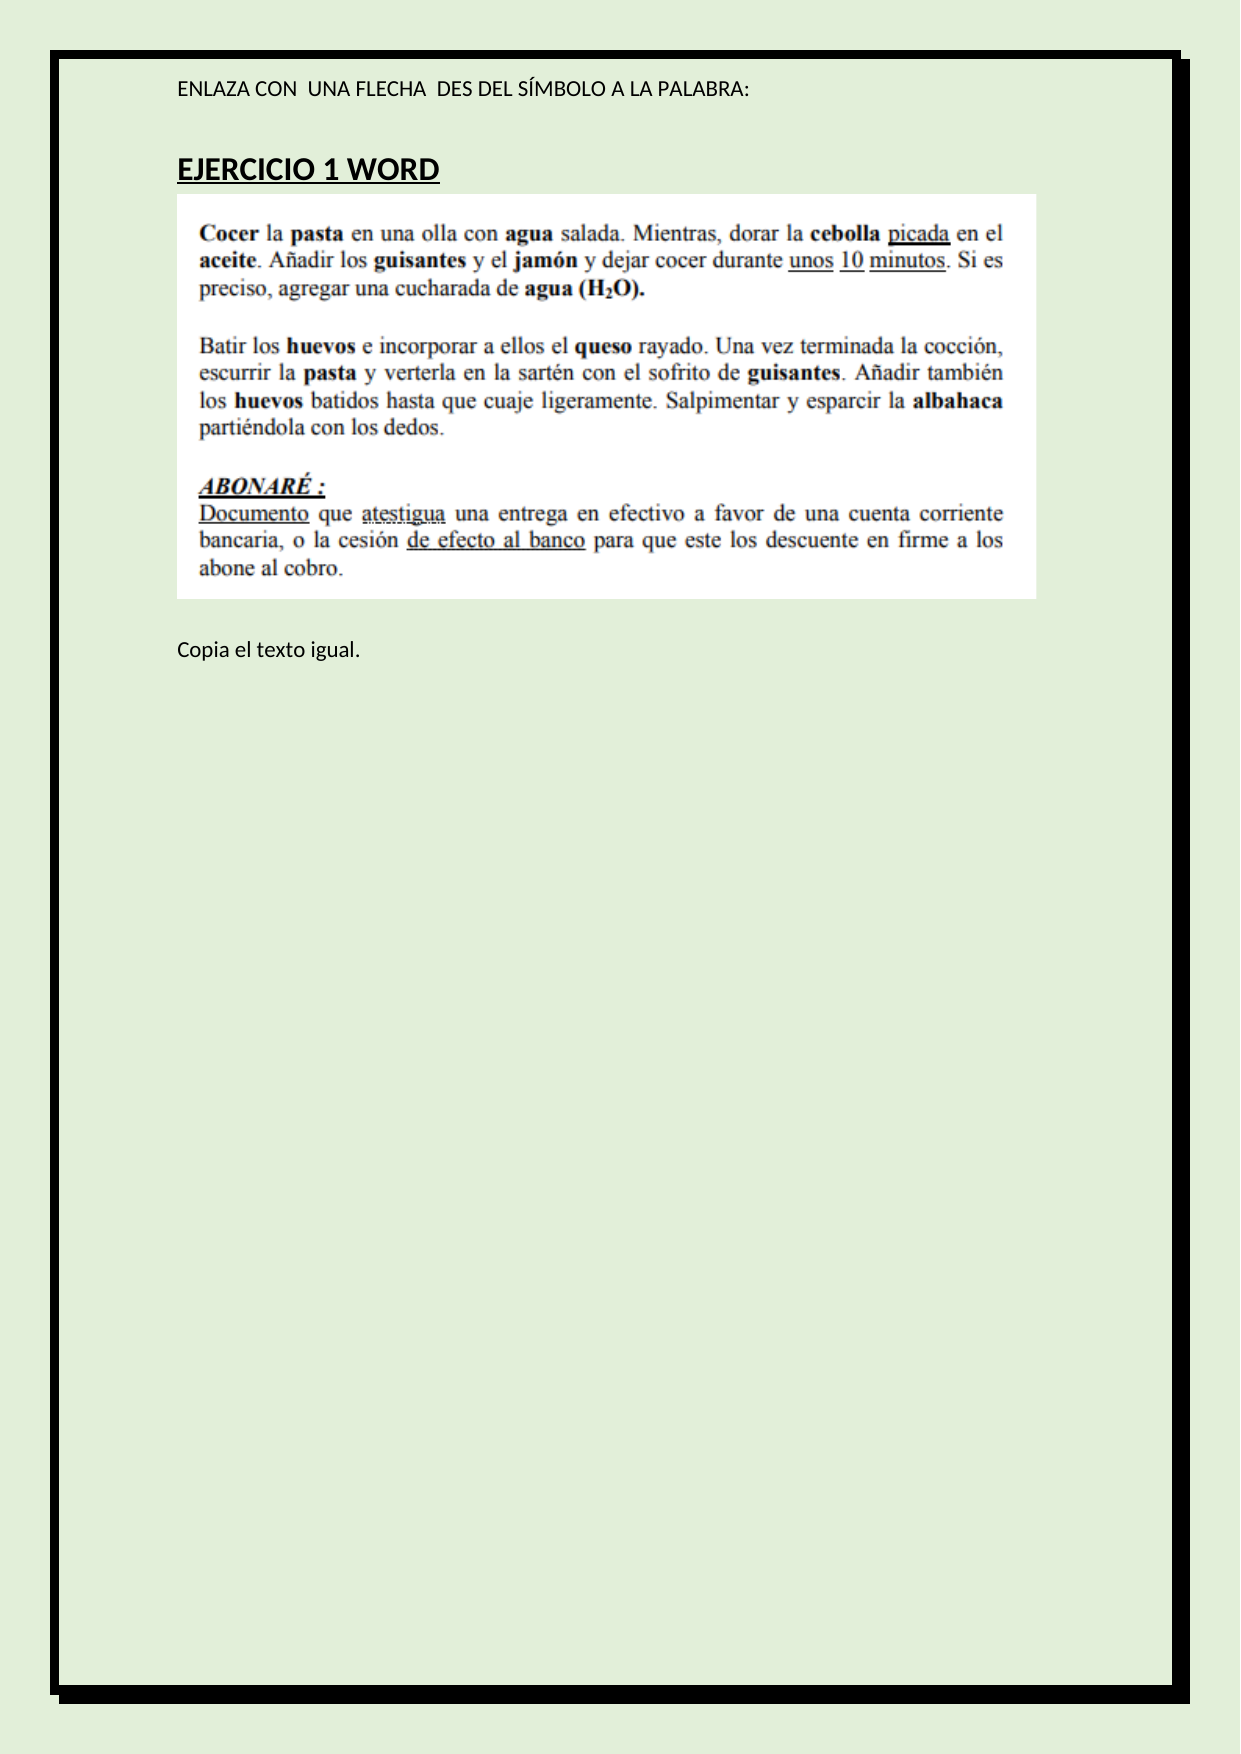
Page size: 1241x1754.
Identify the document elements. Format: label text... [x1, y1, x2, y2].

text Copia el texto igual. [177, 635, 1054, 663]
text EJERCICIO 1 WORD [177, 148, 1054, 188]
picture [177, 194, 1037, 599]
